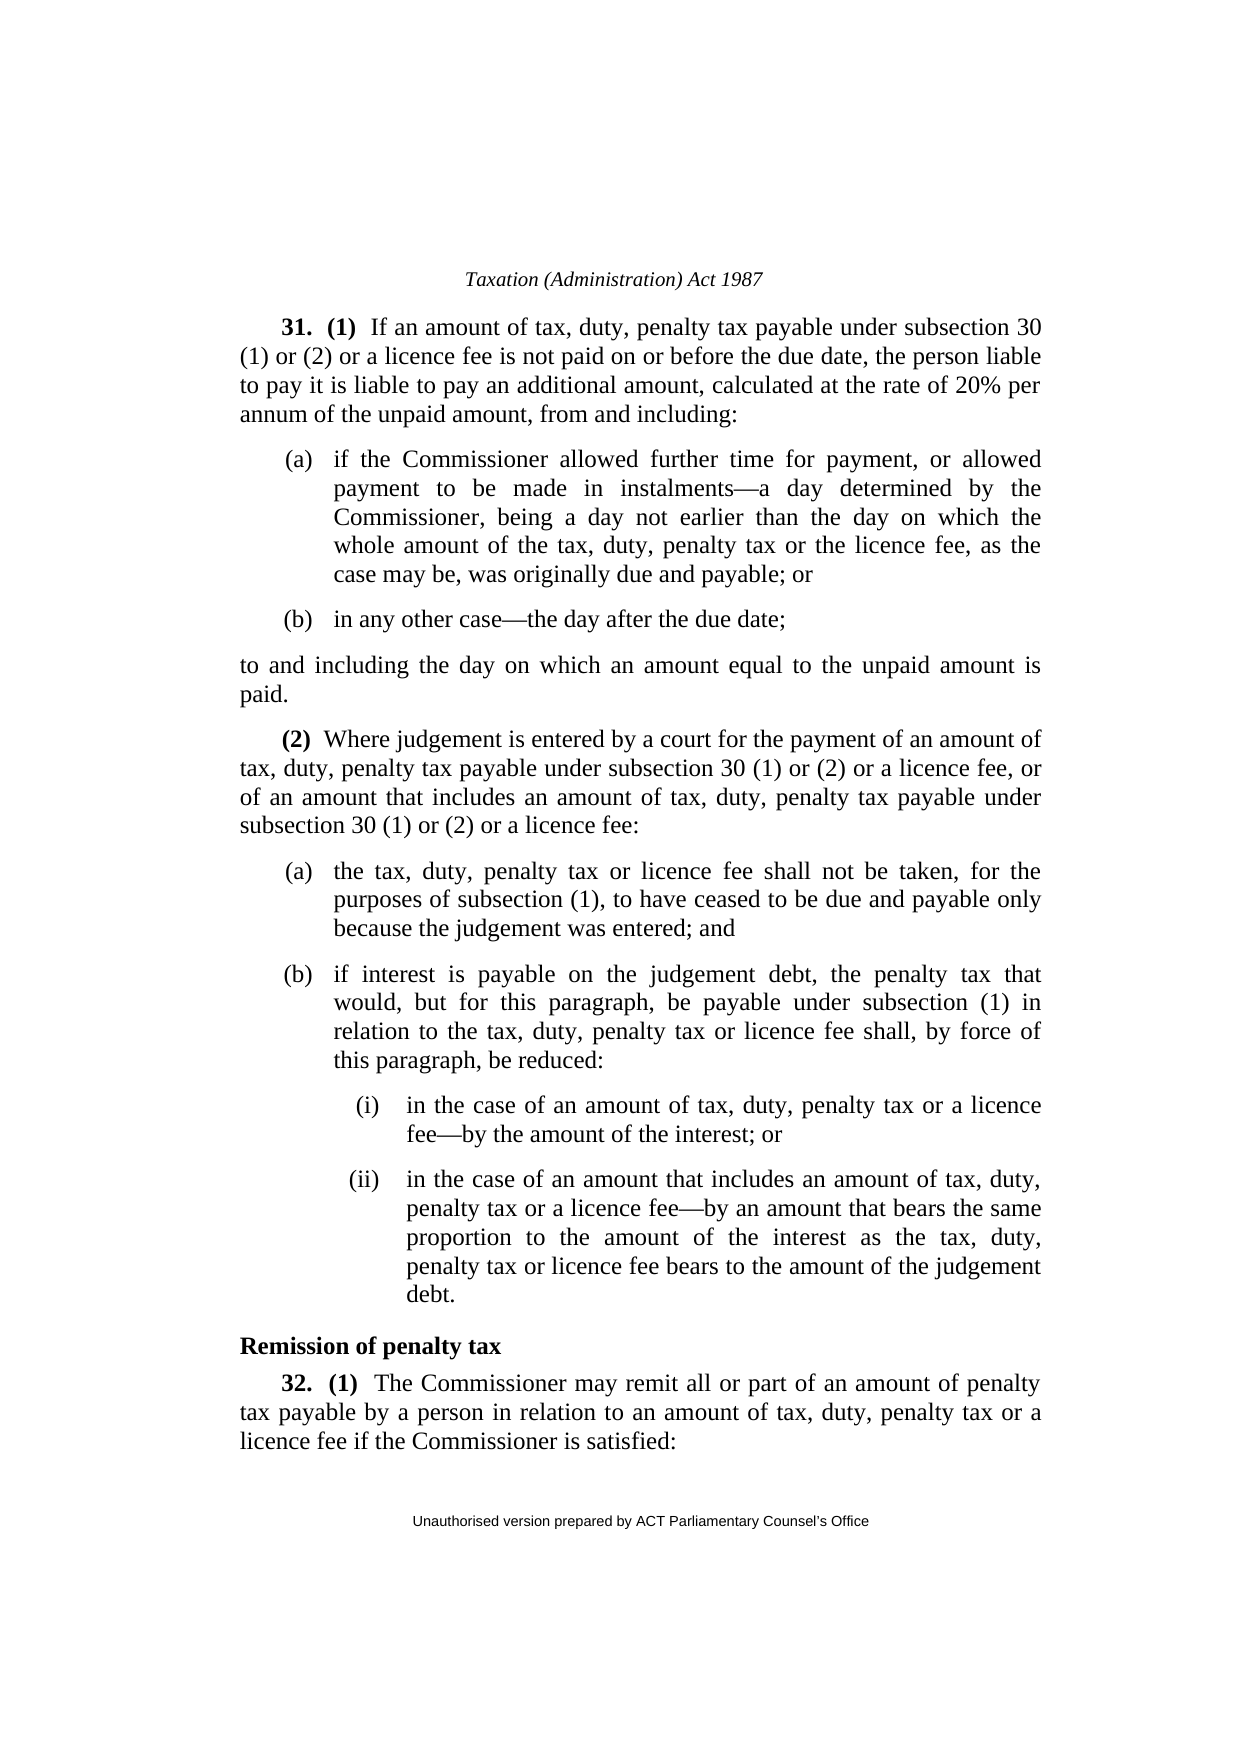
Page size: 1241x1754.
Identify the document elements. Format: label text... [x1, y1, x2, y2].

text (b) if interest is payable on the judgement debt, the penalty tax that would, but for this paragraph, be payable under subsection (1) in relation to the tax, duty, penalty tax or licence fee shall, by force of this paragraph, be reduced: [239, 959, 1042, 1074]
text to and including the day on which an amount equal to the unpaid amount is paid. [239, 650, 1042, 707]
text (a) the tax, duty, penalty tax or licence fee shall not be taken, for the purposes of subsection (1), to have ceased to be due and payable only because the judgement was entered; and [239, 856, 1042, 942]
text (b) in any other case—the day after the due date; [239, 604, 1042, 633]
text (2) Where judgement is entered by a court for the payment of an amount of tax, duty, penalty tax payable under subsection 30 (1) or (2) or a licence fee, or of an amount that includes an amount of tax, duty, penalty tax payable under subsection 30 (1) or (2) or a licence fee: [239, 724, 1042, 839]
text (a) if the Commissioner allowed further time for payment, or allowed payment to be made in instalments—a day determined by the Commissioner, being a day not earlier than the day on which the whole amount of the tax, duty, penalty tax or the licence fee, as the case may be, was originally due and payable; or [239, 444, 1042, 588]
text 32. (1) The Commissioner may remit all or part of an amount of penalty tax payable by a person in relation to an amount of tax, duty, penalty tax or a licence fee if the Commissioner is satisfied: [239, 1368, 1042, 1454]
text (i) in the case of an amount of tax, duty, penalty tax or a licence fee—by the amount of the interest; or [239, 1090, 1042, 1148]
text (ii) in the case of an amount that includes an amount of tax, duty, penalty tax or a licence fee—by an amount that bears the same proportion to the amount of the interest as the tax, duty, penalty tax or licence fee bears to the amount of the judgement debt. [239, 1164, 1042, 1308]
subtitle Remission of penalty tax [239, 1331, 1042, 1360]
text 31. (1) If an amount of tax, duty, penalty tax payable under subsection 30 (1) or (2) or a licence fee is not paid on or before the due date, the person liable to pay it is liable to pay an additional amount, calculated at the rate of 20% per annum of the unpaid amount, from and including: [239, 312, 1042, 427]
